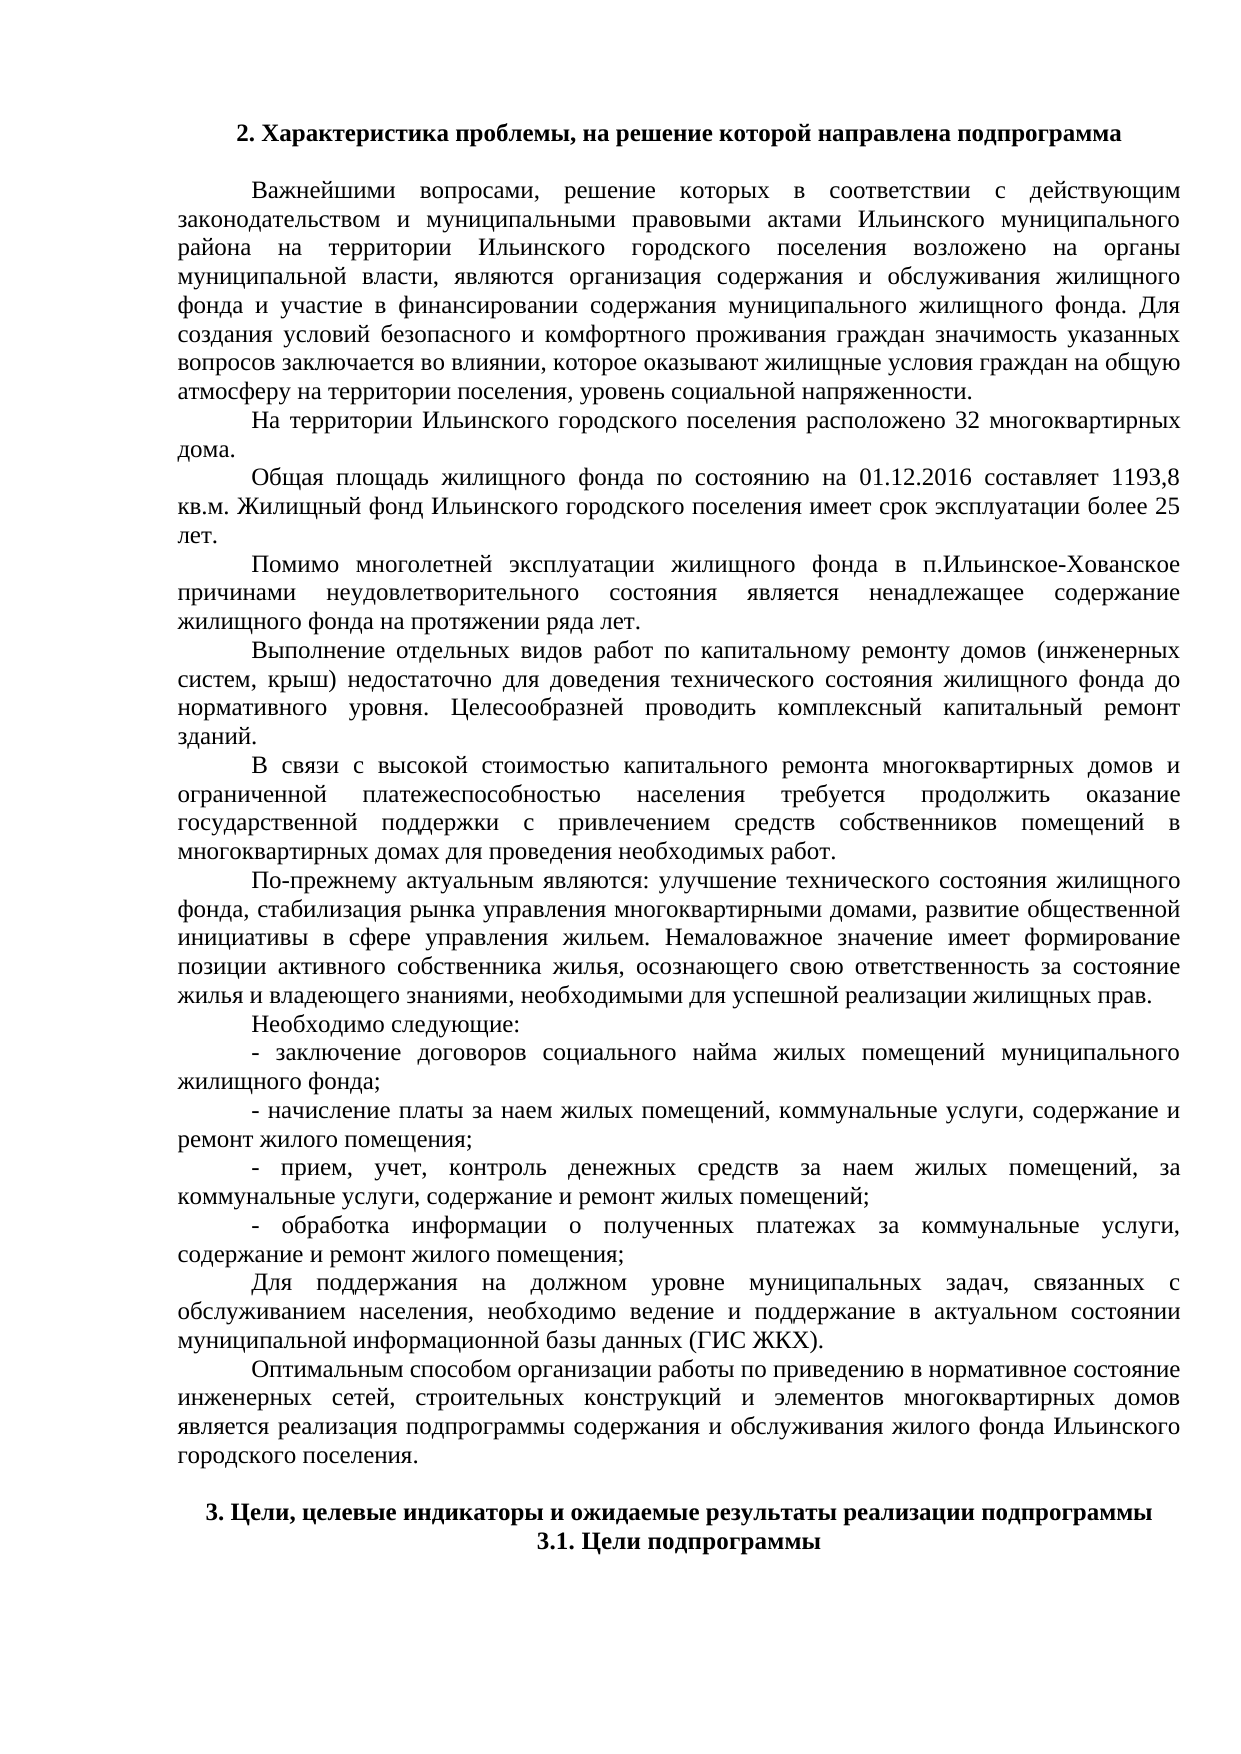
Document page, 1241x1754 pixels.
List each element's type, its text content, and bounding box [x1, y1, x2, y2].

text Необходимо следующие: [177, 1009, 1181, 1037]
text - прием, учет, контроль денежных средств за наем жилых помещений, за коммунальные услуги, содержание и ремонт жилых помещений; [177, 1152, 1181, 1210]
text 2. Характеристика проблемы, на решение которой направлена подпрограмма [177, 118, 1181, 147]
text По-прежнему актуальным являются: улучшение технического состояния жилищного фонда, стабилизация рынка управления многоквартирными домами, развитие общественной инициативы в сфере управления жильем. Немаловажное значение имеет формирование позиции активного собственника жилья, осознающего свою ответственность за состояние жилья и владеющего знаниями, необходимыми для успешной реализации жилищных прав. [177, 865, 1181, 1009]
text Помимо многолетней эксплуатации жилищного фонда в п.Ильинское-Хованское причинами неудовлетворительного состояния является ненадлежащее содержание жилищного фонда на протяжении ряда лет. [177, 549, 1181, 635]
text Для поддержания на должном уровне муниципальных задач, связанных с обслуживанием населения, необходимо ведение и поддержание в актуальном состоянии муниципальной информационной базы данных (ГИС ЖКХ). [177, 1267, 1181, 1354]
text - заключение договоров социального найма жилых помещений муниципального жилищного фонда; [177, 1037, 1181, 1095]
text В связи с высокой стоимостью капитального ремонта многоквартирных домов и ограниченной платежеспособностью населения требуется продолжить оказание государственной поддержки с привлечением средств собственников помещений в многоквартирных домах для проведения необходимых работ. [177, 750, 1181, 865]
text 3.1. Цели подпрограммы [177, 1526, 1181, 1555]
text На территории Ильинского городского поселения расположено 32 многоквартирных дома. [177, 405, 1181, 462]
text Оптимальным способом организации работы по приведению в нормативное состояние инженерных сетей, строительных конструкций и элементов многоквартирных домов является реализация подпрограммы содержания и обслуживания жилого фонда Ильинского городского поселения. [177, 1354, 1181, 1469]
text Важнейшими вопросами, решение которых в соответствии с действующим законодательством и муниципальными правовыми актами Ильинского муниципального района на территории Ильинского городского поселения возложено на органы муниципальной власти, являются организация содержания и обслуживания жилищного фонда и участие в финансировании содержания муниципального жилищного фонда. Для создания условий безопасного и комфортного проживания граждан значимость указанных вопросов заключается во влиянии, которое оказывают жилищные условия граждан на общую атмосферу на территории поселения, уровень социальной напряженности. [177, 175, 1181, 405]
text - начисление платы за наем жилых помещений, коммунальные услуги, содержание и ремонт жилого помещения; [177, 1095, 1181, 1152]
text - обработка информации о полученных платежах за коммунальные услуги, содержание и ремонт жилого помещения; [177, 1210, 1181, 1267]
text Общая площадь жилищного фонда по состоянию на 01.12.2016 составляет 1193,8 кв.м. Жилищный фонд Ильинского городского поселения имеет срок эксплуатации более 25 лет. [177, 462, 1181, 549]
text Выполнение отдельных видов работ по капитальному ремонту домов (инженерных систем, крыш) недостаточно для доведения технического состояния жилищного фонда до нормативного уровня. Целесообразней проводить комплексный капитальный ремонт зданий. [177, 635, 1181, 750]
text 3. Цели, целевые индикаторы и ожидаемые результаты реализации подпрограммы [177, 1497, 1181, 1526]
